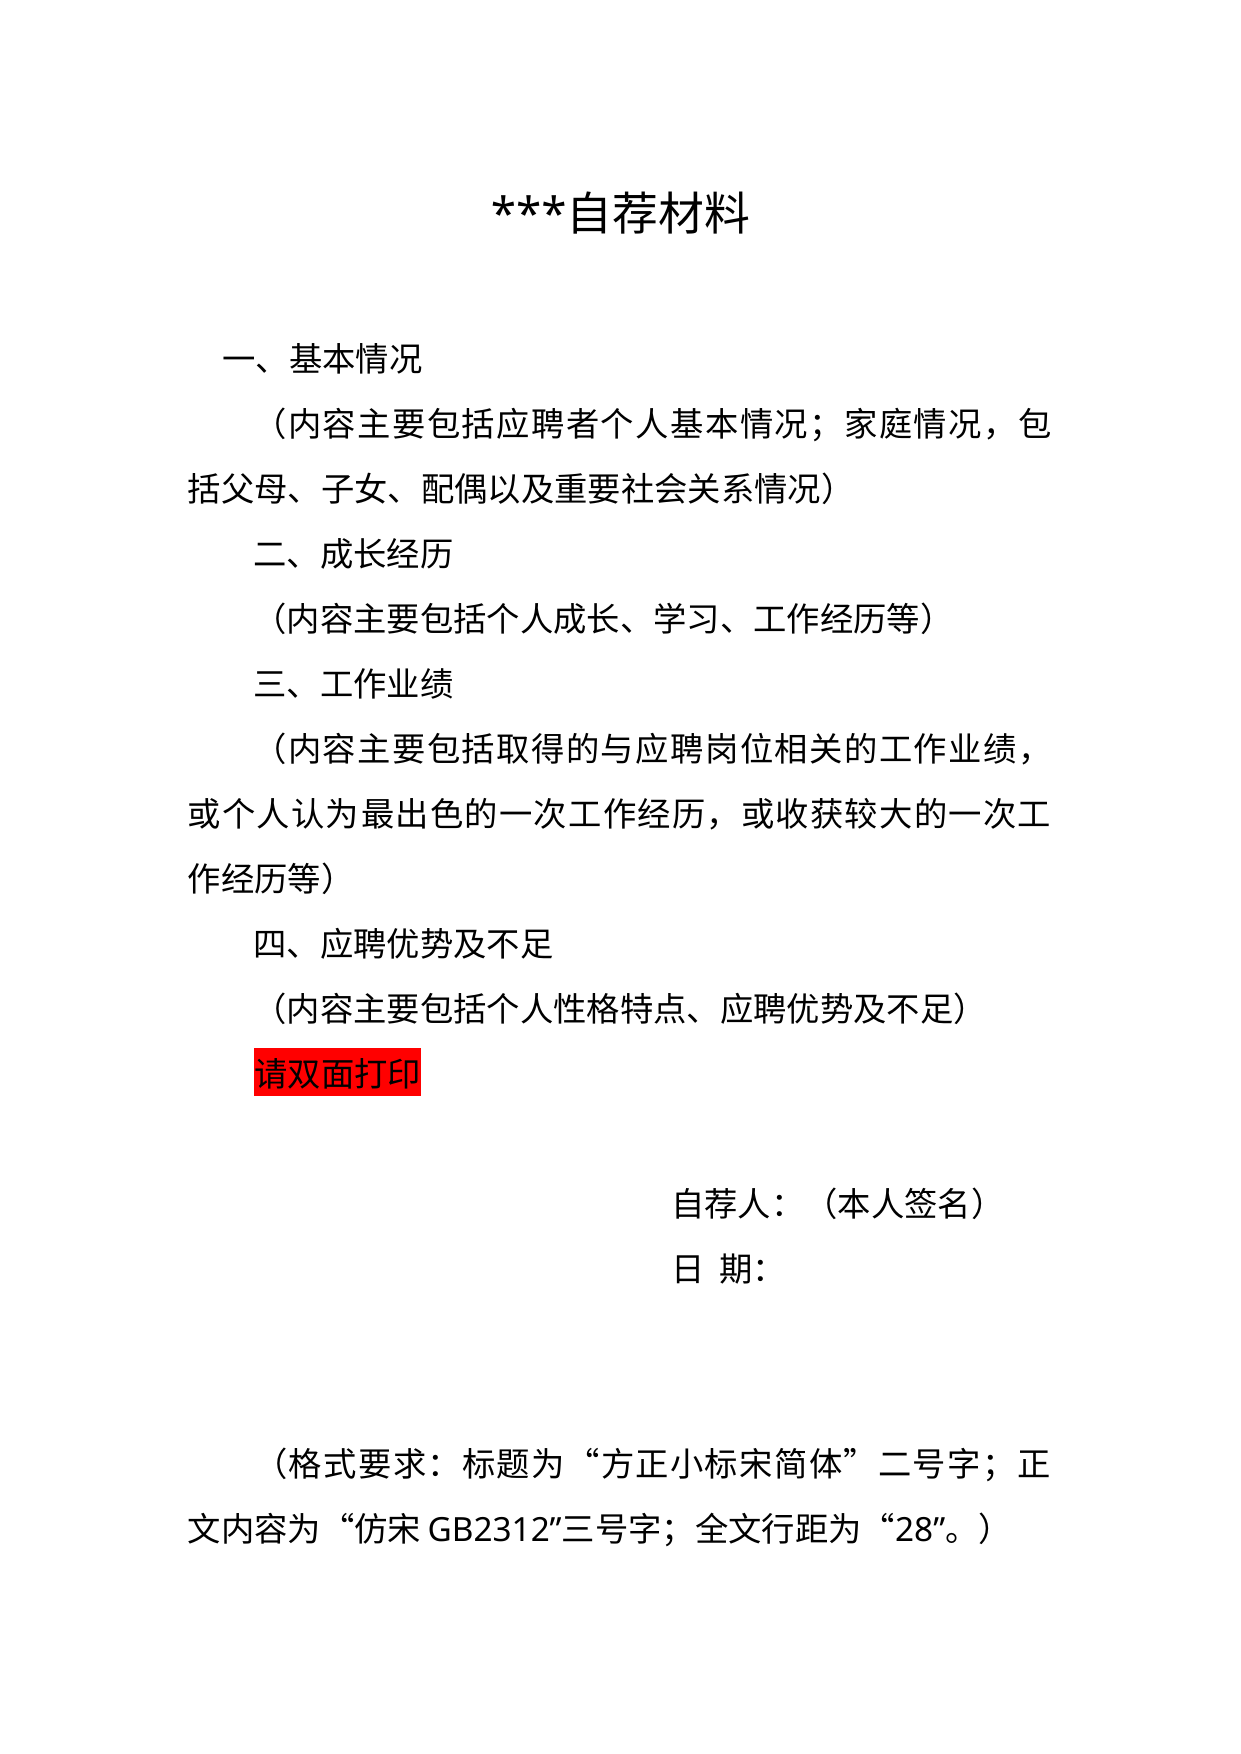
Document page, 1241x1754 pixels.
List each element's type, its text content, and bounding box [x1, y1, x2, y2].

text （内容主要包括取得的与应聘岗位相关的工作业绩，或个人认为最出色的一次工作经历，或收获较大的一次工作经历等） [187, 714, 1053, 909]
text （内容主要包括个人成长、学习、工作经历等） [187, 584, 1053, 649]
text （格式要求：标题为“方正小标宋简体”二号字；正文内容为“仿宋GB2312”三号字；全文行距为“28”。） [187, 1429, 1053, 1559]
text 二、成长经历 [187, 519, 1053, 584]
text 日 期： [187, 1234, 1053, 1299]
text 请双面打印 [187, 1039, 1053, 1104]
text 四、应聘优势及不足 [187, 909, 1053, 974]
text 自荐人：（本人签名） [187, 1169, 1053, 1234]
text 一、基本情况 [187, 324, 1053, 389]
text ***自荐材料 [187, 162, 1053, 259]
text （内容主要包括应聘者个人基本情况；家庭情况，包括父母、子女、配偶以及重要社会关系情况） [187, 389, 1053, 519]
text （内容主要包括个人性格特点、应聘优势及不足） [187, 974, 1053, 1039]
text 三、工作业绩 [187, 649, 1053, 714]
